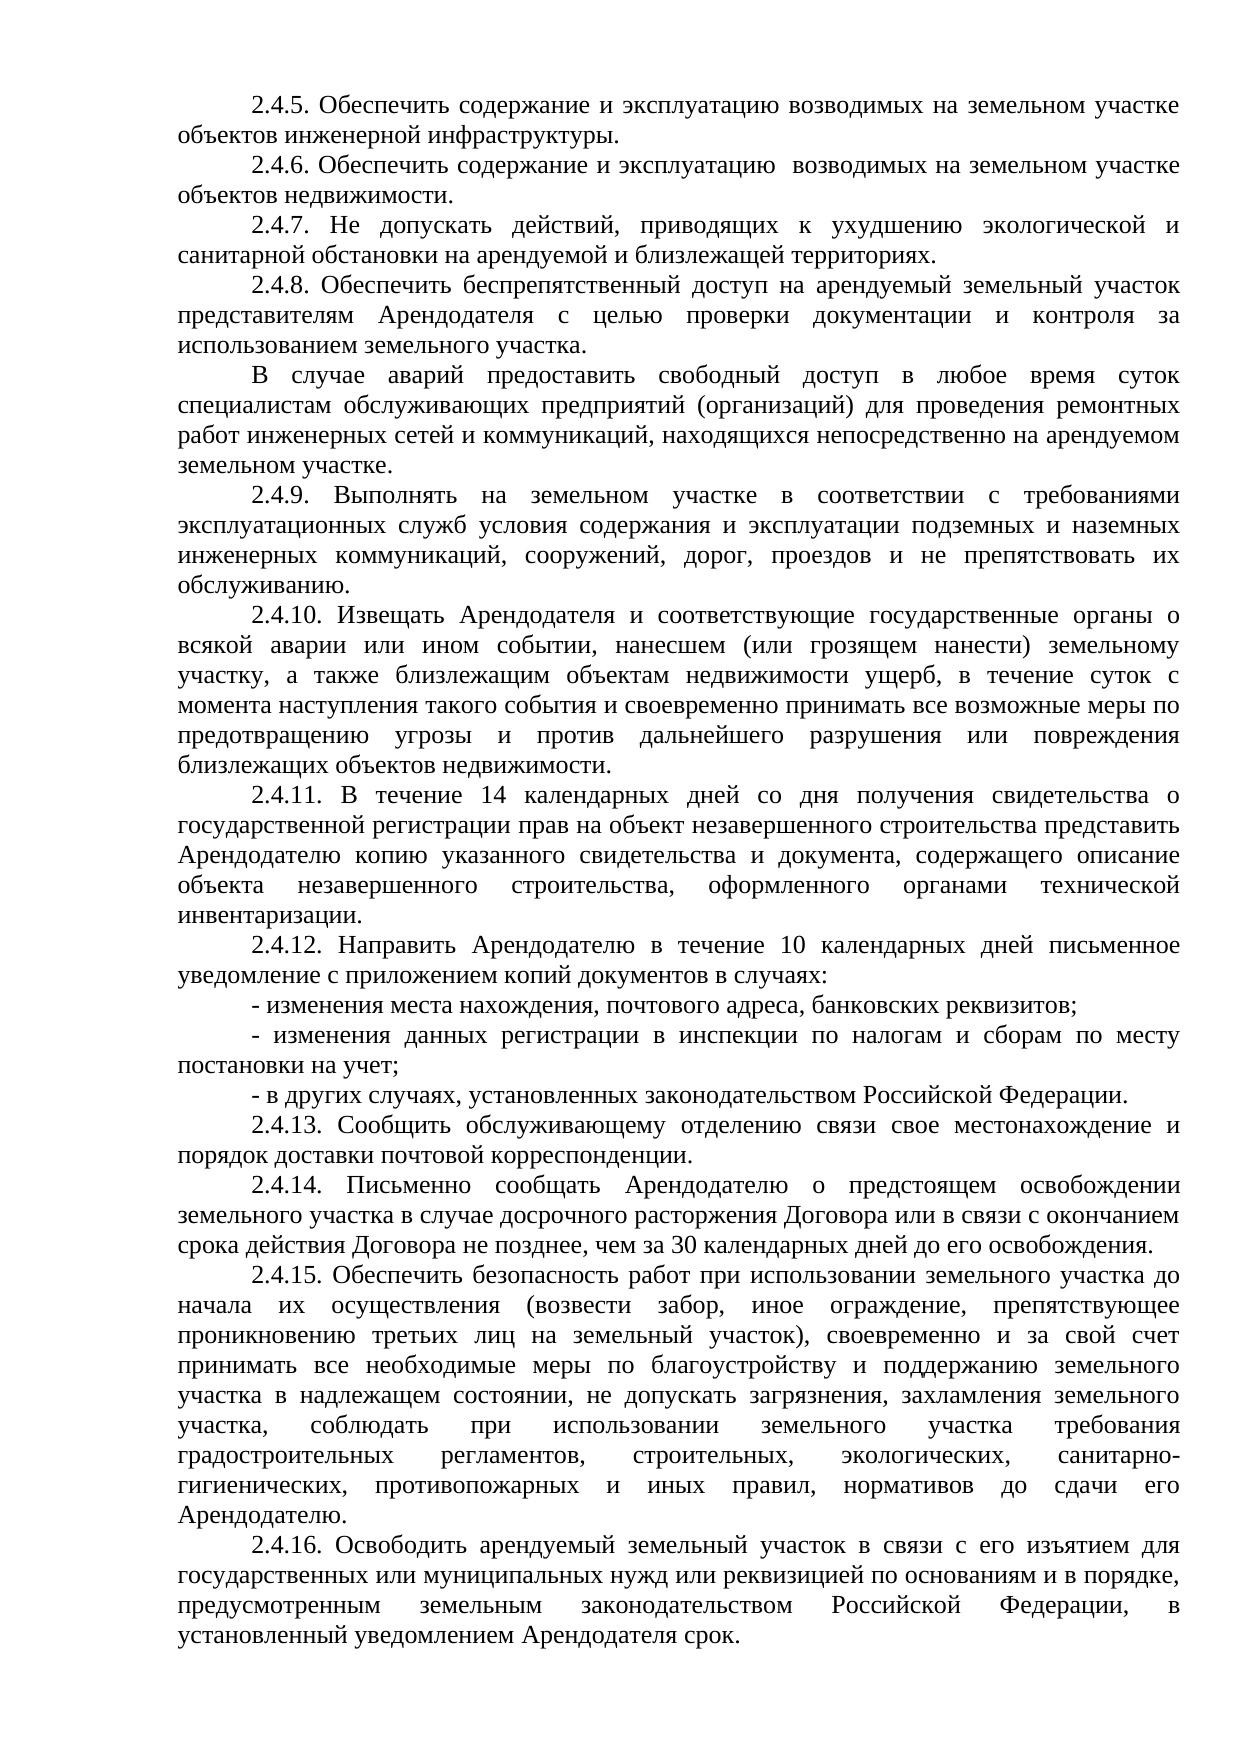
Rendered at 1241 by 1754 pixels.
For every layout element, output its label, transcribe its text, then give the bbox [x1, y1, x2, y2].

text 2.4.12. Направить Арендодателю в течение 10 календарных дней письменное уведомление с приложением копий документов в случаях: [177, 929, 1181, 989]
text 2.4.10. Извещать Арендодателя и соответствующие государственные органы о всякой аварии или ином событии, нанесшем (или грозящем нанести) земельному участку, а также близлежащим объектам недвижимости ущерб, в течение суток с момента наступления такого события и своевременно принимать все возможные меры по предотвращению угрозы и против дальнейшего разрушения или повреждения близлежащих объектов недвижимости. [177, 599, 1181, 779]
text 2.4.6. Обеспечить содержание и эксплуатацию возводимых на земельном участке объектов недвижимости. [177, 149, 1181, 209]
text 2.4.5. Обеспечить содержание и эксплуатацию возводимых на земельном участке объектов инженерной инфраструктуры. [177, 89, 1181, 149]
text 2.4.7. Не допускать действий, приводящих к ухудшению экологической и санитарной обстановки на арендуемой и близлежащей территориях. [177, 209, 1181, 269]
text 2.4.13. Сообщить обслуживающему отделению связи свое местонахождение и порядок доставки почтовой корреспонденции. [177, 1109, 1181, 1169]
text 2.4.14. Письменно сообщать Арендодателю о предстоящем освобождении земельного участка в случае досрочного расторжения Договора или в связи с окончанием срока действия Договора не позднее, чем за 30 календарных дней до его освобождения. [177, 1169, 1181, 1259]
text - в других случаях, установленных законодательством Российской Федерации. [177, 1079, 1181, 1109]
text В случае аварий предоставить свободный доступ в любое время суток специалистам обслуживающих предприятий (организаций) для проведения ремонтных работ инженерных сетей и коммуникаций, находящихся непосредственно на арендуемом земельном участке. [177, 359, 1181, 479]
text 2.4.11. В течение 14 календарных дней со дня получения свидетельства о государственной регистрации прав на объект незавершенного строительства представить Арендодателю копию указанного свидетельства и документа, содержащего описание объекта незавершенного строительства, оформленного органами технической инвентаризации. [177, 779, 1181, 929]
text 2.4.8. Обеспечить беспрепятственный доступ на арендуемый земельный участок представителям Арендодателя с целью проверки документации и контроля за использованием земельного участка. [177, 269, 1181, 359]
text - изменения места нахождения, почтового адреса, банковских реквизитов; [177, 989, 1181, 1019]
text 2.4.9. Выполнять на земельном участке в соответствии с требованиями эксплуатационных служб условия содержания и эксплуатации подземных и наземных инженерных коммуникаций, сооружений, дорог, проездов и не препятствовать их обслуживанию. [177, 479, 1181, 599]
text 2.4.16. Освободить арендуемый земельный участок в связи с его изъятием для государственных или муниципальных нужд или реквизицией по основаниям и в порядке, предусмотренным земельным законодательством Российской Федерации, в установленный уведомлением Арендодателя срок. [177, 1529, 1181, 1649]
text - изменения данных регистрации в инспекции по налогам и сборам по месту постановки на учет; [177, 1019, 1181, 1079]
text 2.4.15. Обеспечить безопасность работ при использовании земельного участка до начала их осуществления (возвести забор, иное ограждение, препятствующее проникновению третьих лиц на земельный участок), своевременно и за свой счет принимать все необходимые меры по благоустройству и поддержанию земельного участка в надлежащем состоянии, не допускать загрязнения, захламления земельного участка, соблюдать при использовании земельного участка требования градостроительных регламентов, строительных, экологических, санитарно-гигиенических, противопожарных и иных правил, нормативов до сдачи его Арендодателю. [177, 1259, 1181, 1529]
